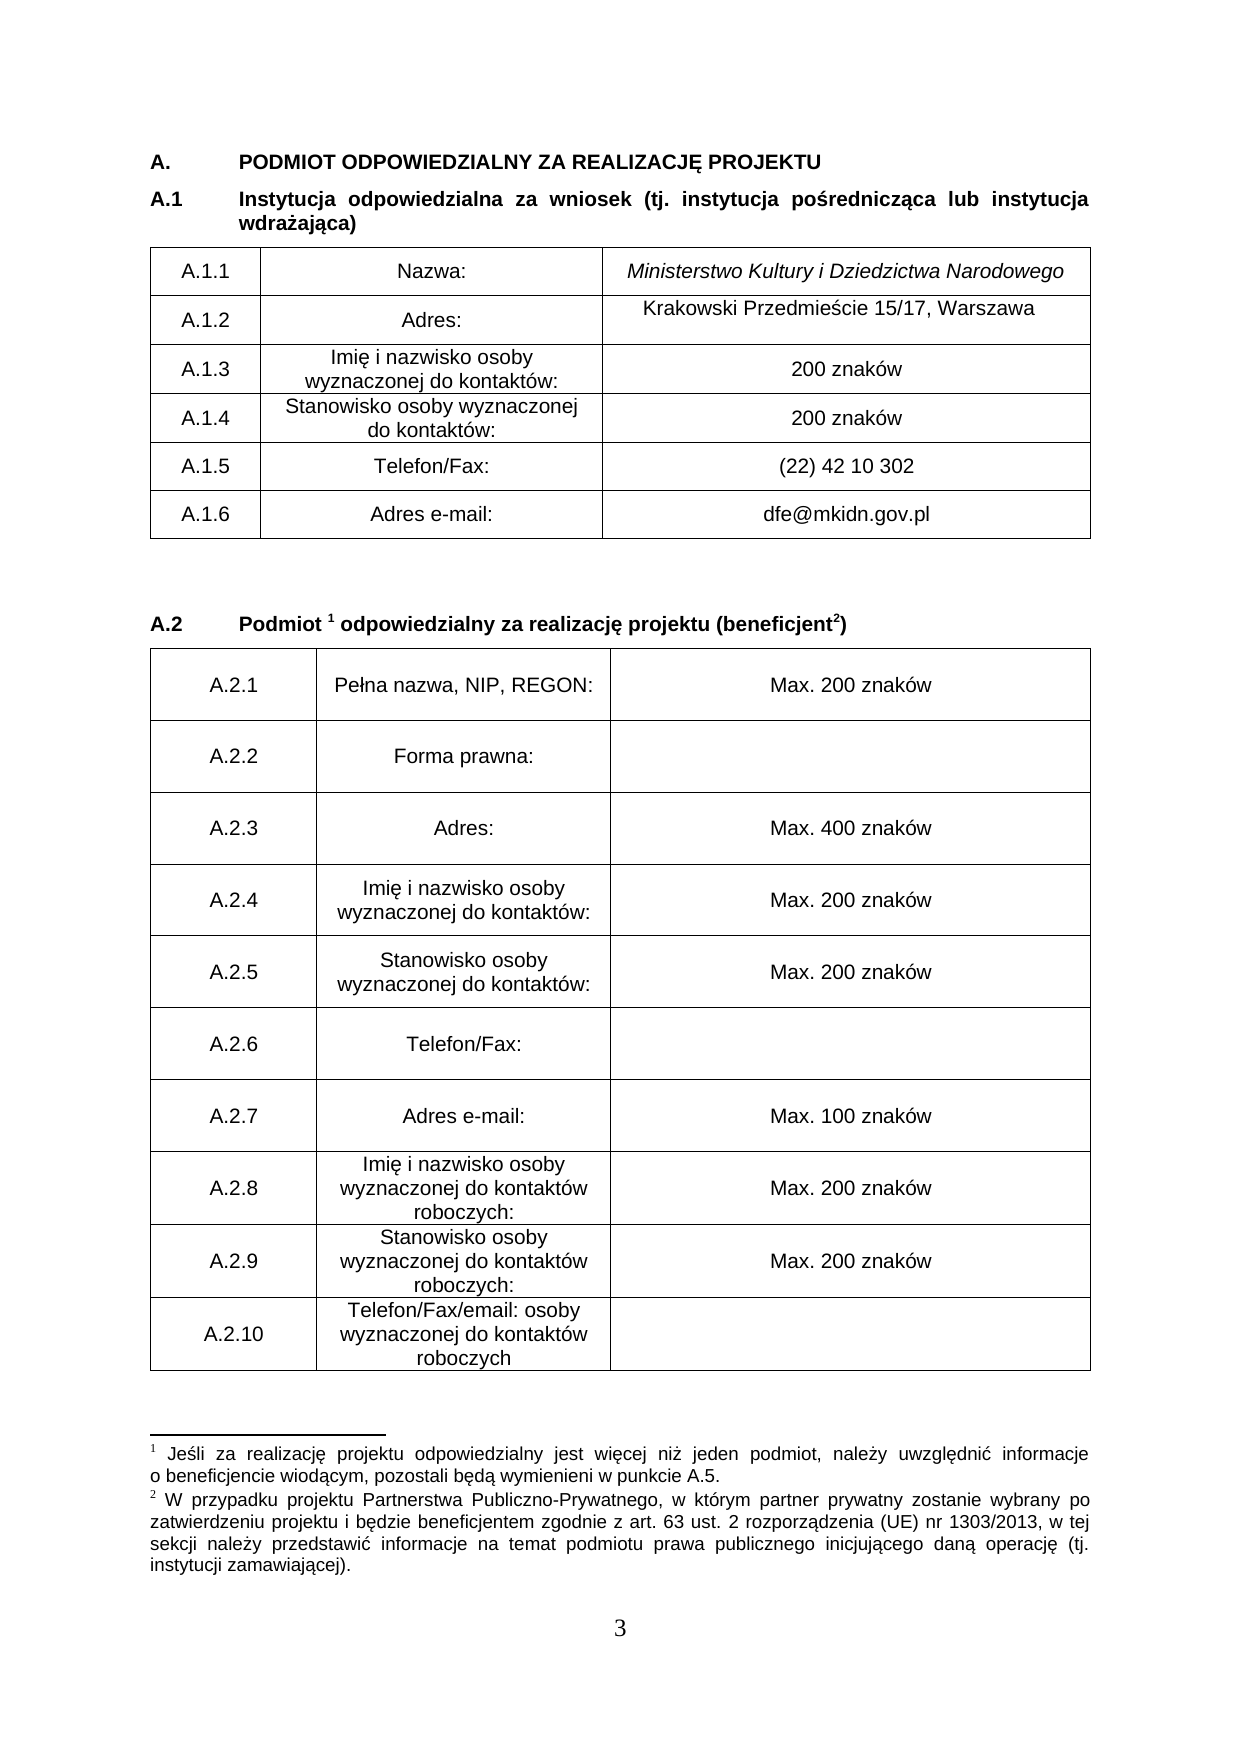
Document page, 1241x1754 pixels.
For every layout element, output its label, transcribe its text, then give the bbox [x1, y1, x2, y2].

table_cell A.1.2 [151, 296, 260, 344]
table_header Pełna nazwa, NIP, REGON: [317, 649, 610, 720]
table_header Nazwa: [261, 248, 602, 295]
table_cell Max. 100 znaków [611, 1080, 1090, 1151]
table_cell Stanowisko osoby wyznaczonej do kontaktów: [261, 394, 602, 442]
table_cell A.1.4 [151, 394, 260, 442]
table_cell A.1.6 [151, 491, 260, 537]
table_cell Telefon/Fax: [261, 443, 602, 489]
table_cell dfe@mkidn.gov.pl [603, 491, 1090, 537]
table_cell Forma prawna: [317, 721, 610, 792]
table_cell Krakowski Przedmieście 15/17, Warszawa [603, 296, 1090, 344]
table_cell A.2.7 [151, 1080, 316, 1151]
table_cell A.1.3 [151, 345, 260, 393]
table_cell Stanowisko osoby wyznaczonej do kontaktów roboczych: [317, 1225, 610, 1297]
table_cell Adres e-mail: [261, 491, 602, 537]
subtitle A.1 Instytucja odpowiedzialna za wniosek (tj. instytucja pośrednicząca lub instytucja wdrażająca) [150, 186, 1090, 234]
table_cell A.1.5 [151, 443, 260, 489]
table_cell Imię i nazwisko osoby wyznaczonej do kontaktów: [317, 865, 610, 935]
table_cell Imię i nazwisko osoby wyznaczonej do kontaktów roboczych: [317, 1152, 610, 1224]
table_header Max. 200 znaków [611, 649, 1090, 720]
table_cell Imię i nazwisko osoby wyznaczonej do kontaktów: [261, 345, 602, 393]
table_cell A.2.2 [151, 721, 316, 792]
table_cell A.2.6 [151, 1008, 316, 1079]
table_cell Stanowisko osoby wyznaczonej do kontaktów: [317, 936, 610, 1007]
table_header A.2.1 [151, 649, 316, 720]
subtitle A.2 Podmiot odpowiedzialny za realizację projektu (beneficjent) [150, 611, 1090, 635]
table_cell A.2.8 [151, 1152, 316, 1224]
table_cell A.2.9 [151, 1225, 316, 1297]
table_header A.1.1 [151, 248, 260, 295]
table_cell A.2.5 [151, 936, 316, 1007]
table_cell 200 znaków [603, 345, 1090, 393]
table_cell (22) 42 10 302 [603, 443, 1090, 489]
table_cell 200 znaków [603, 394, 1090, 442]
table_cell Max. 200 znaków [611, 865, 1090, 935]
table_cell [611, 1298, 1090, 1370]
table_cell Telefon/Fax/email: osoby wyznaczonej do kontaktów roboczych [317, 1298, 610, 1370]
table_cell Telefon/Fax: [317, 1008, 610, 1079]
table_cell Adres: [317, 793, 610, 863]
table_cell A.2.3 [151, 793, 316, 863]
table_cell A.2.4 [151, 865, 316, 935]
table_cell Max. 400 znaków [611, 793, 1090, 863]
subtitle A. PODMIOT ODPOWIEDZIALNY ZA REALIZACJĘ PROJEKTU [150, 150, 1090, 174]
table_cell Adres e-mail: [317, 1080, 610, 1151]
table_cell [611, 1008, 1090, 1079]
table_cell Adres: [261, 296, 602, 344]
table_header Ministerstwo Kultury i Dziedzictwa Narodowego [603, 248, 1090, 295]
table_cell [611, 721, 1090, 792]
table_cell A.2.10 [151, 1298, 316, 1370]
table_cell Max. 200 znaków [611, 936, 1090, 1007]
table_cell Max. 200 znaków [611, 1152, 1090, 1224]
table_cell Max. 200 znaków [611, 1225, 1090, 1297]
